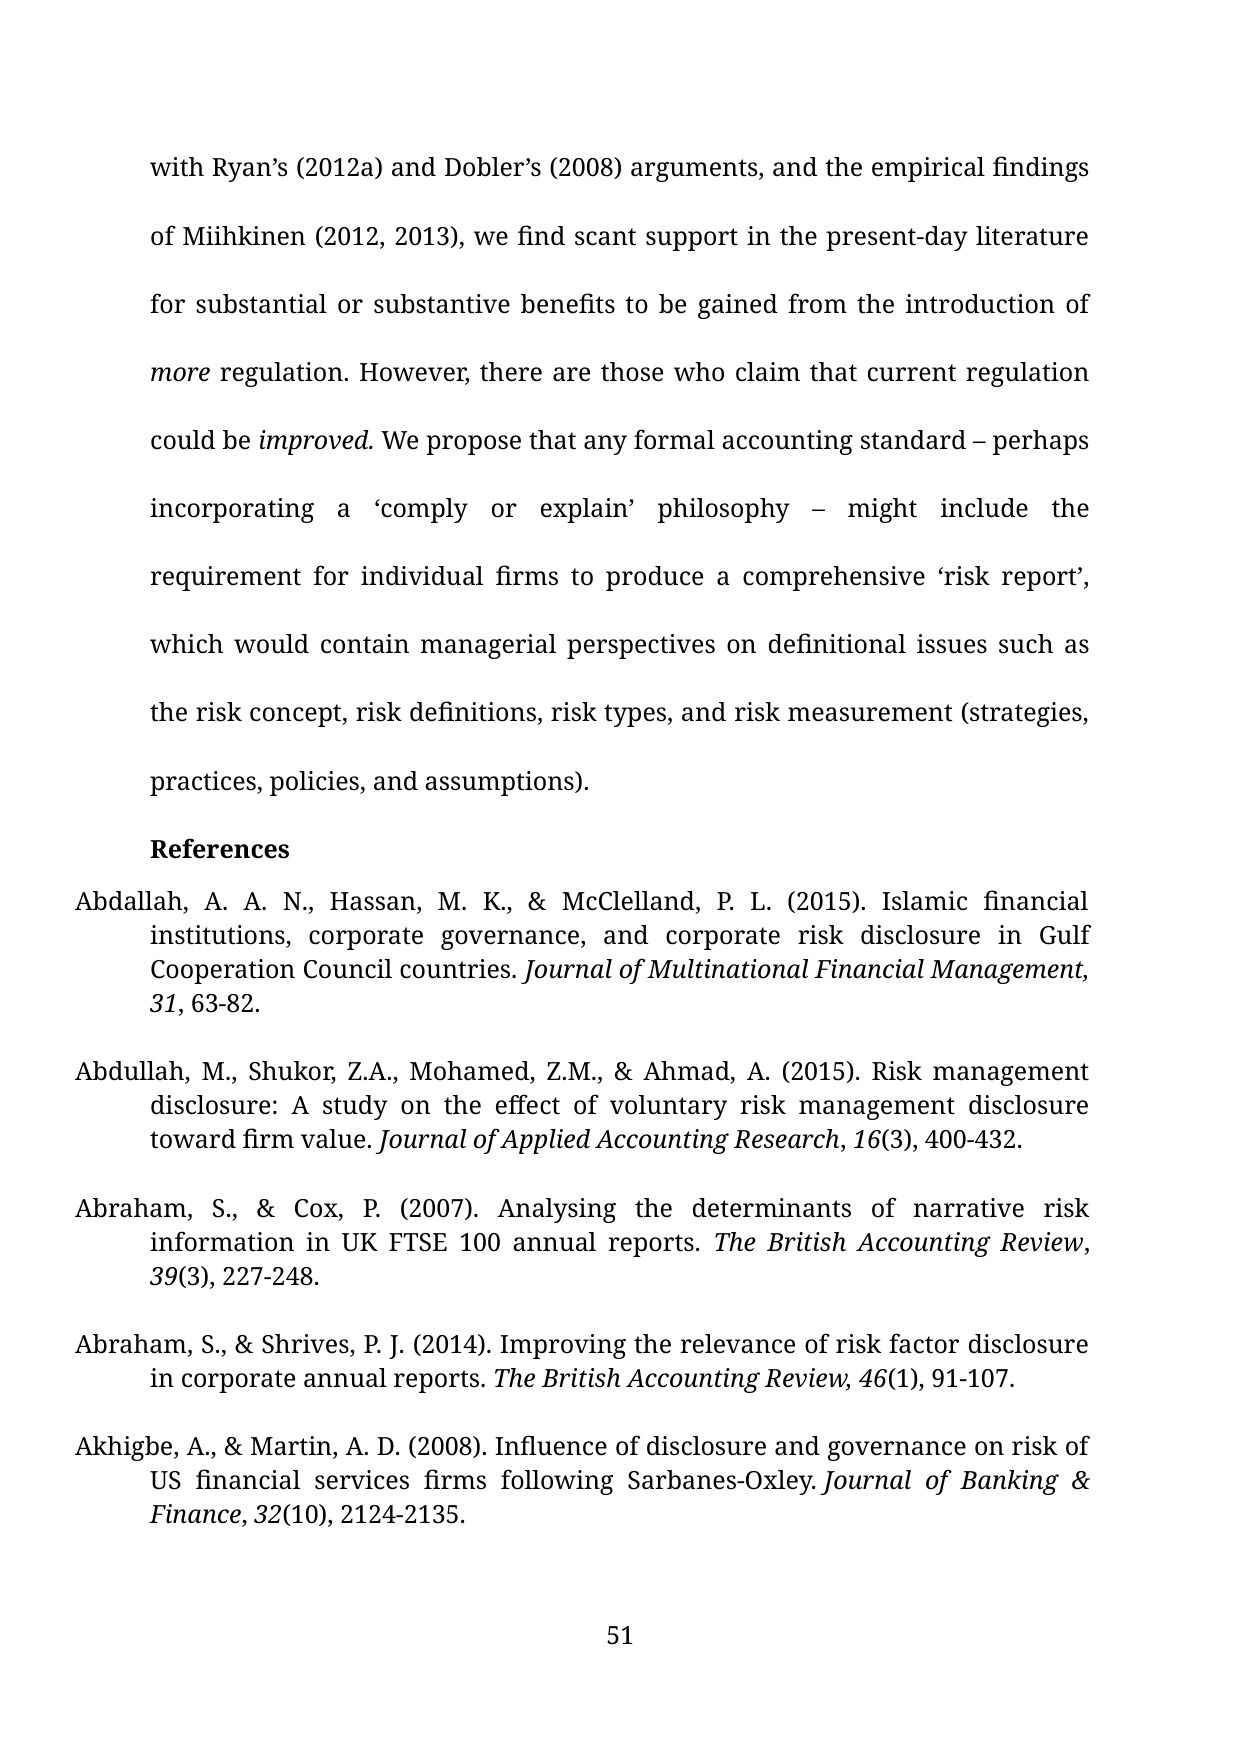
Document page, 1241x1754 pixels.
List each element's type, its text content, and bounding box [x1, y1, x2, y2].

text Abdallah, A. A. N., Hassan, M. K., & McClelland, P. L. (2015). Islamic financial institutions, corporate governance, and corporate risk disclosure in Gulf Cooperation Council countries. Journal of Multinational Financial Management, 31, 63-82. [75, 884, 1090, 1020]
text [150, 150, 1090, 797]
text Abraham, S., & Cox, P. (2007). Analysing the determinants of narrative risk information in UK FTSE 100 annual reports. The British Accounting Review, 39(3), 227-248. [75, 1190, 1090, 1292]
text References [150, 831, 1090, 865]
text Akhigbe, A., & Martin, A. D. (2008). Influence of disclosure and governance on risk of US financial services firms following Sarbanes-Oxley. Journal of Banking & Finance, 32(10), 2124-2135. [75, 1429, 1090, 1531]
text Abdullah, M., Shukor, Z.A., Mohamed, Z.M., & Ahmad, A. (2015). Risk management disclosure: A study on the effect of voluntary risk management disclosure toward firm value. Journal of Applied Accounting Research, 16(3), 400-432. [75, 1054, 1090, 1156]
text Abraham, S., & Shrives, P. J. (2014). Improving the relevance of risk factor disclosure in corporate annual reports. The British Accounting Review, 46(1), 91-107. [75, 1326, 1090, 1394]
